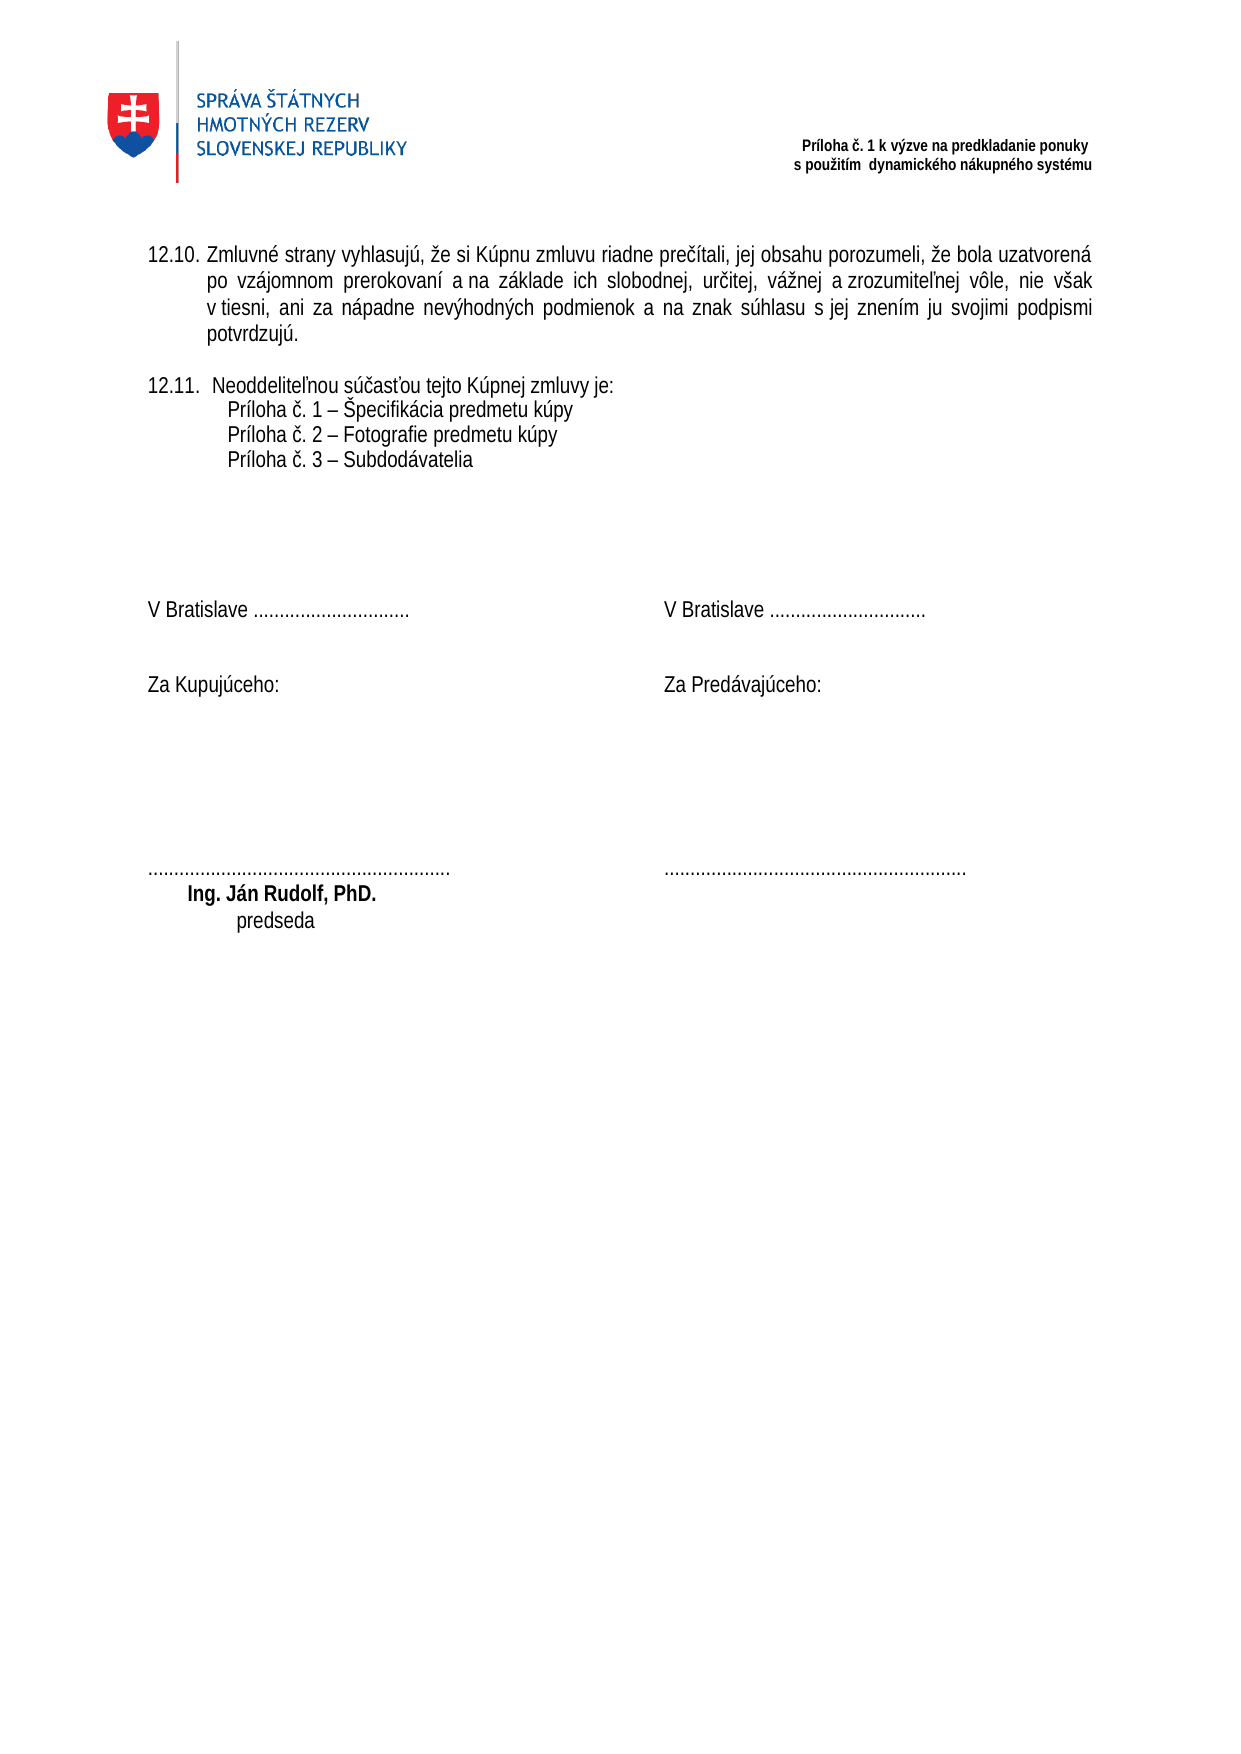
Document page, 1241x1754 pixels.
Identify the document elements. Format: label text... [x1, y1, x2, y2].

list Neoddeliteľnou súčasťou tejto Kúpnej zmluvy je: [148, 372, 1093, 398]
text Za Kupujúceho: Za Predávajúceho: [148, 673, 1090, 698]
picture [56, 41, 461, 207]
text V Bratislave .............................. V Bratislave .............................. [148, 598, 1090, 623]
text predseda [148, 907, 1093, 933]
list Zmluvné strany vyhlasujú, že si Kúpnu zmluvu riadne prečítali, jej obsahu porozumeli, že bola uzatvorená po vzájomnom prerokovaní a na základe ich slobodnej, určitej, vážnej a zrozumiteľnej vôle, nie však v tiesni, ani za nápadne nevýhodných podmienok a na znak súhlasu s jej znením ju svojimi podpismi potvrdzujú. [148, 241, 1093, 347]
text Príloha č. 1 – Špecifikácia predmetu kúpy [227, 398, 1090, 423]
text Príloha č. 2 – Fotografie predmetu kúpy [227, 423, 1090, 448]
text Ing. Ján Rudolf, PhD. [148, 880, 1093, 907]
text Príloha č. 3 – Subdodávatelia [227, 448, 1090, 473]
text .......................................................... .......................................................... [148, 855, 1090, 880]
